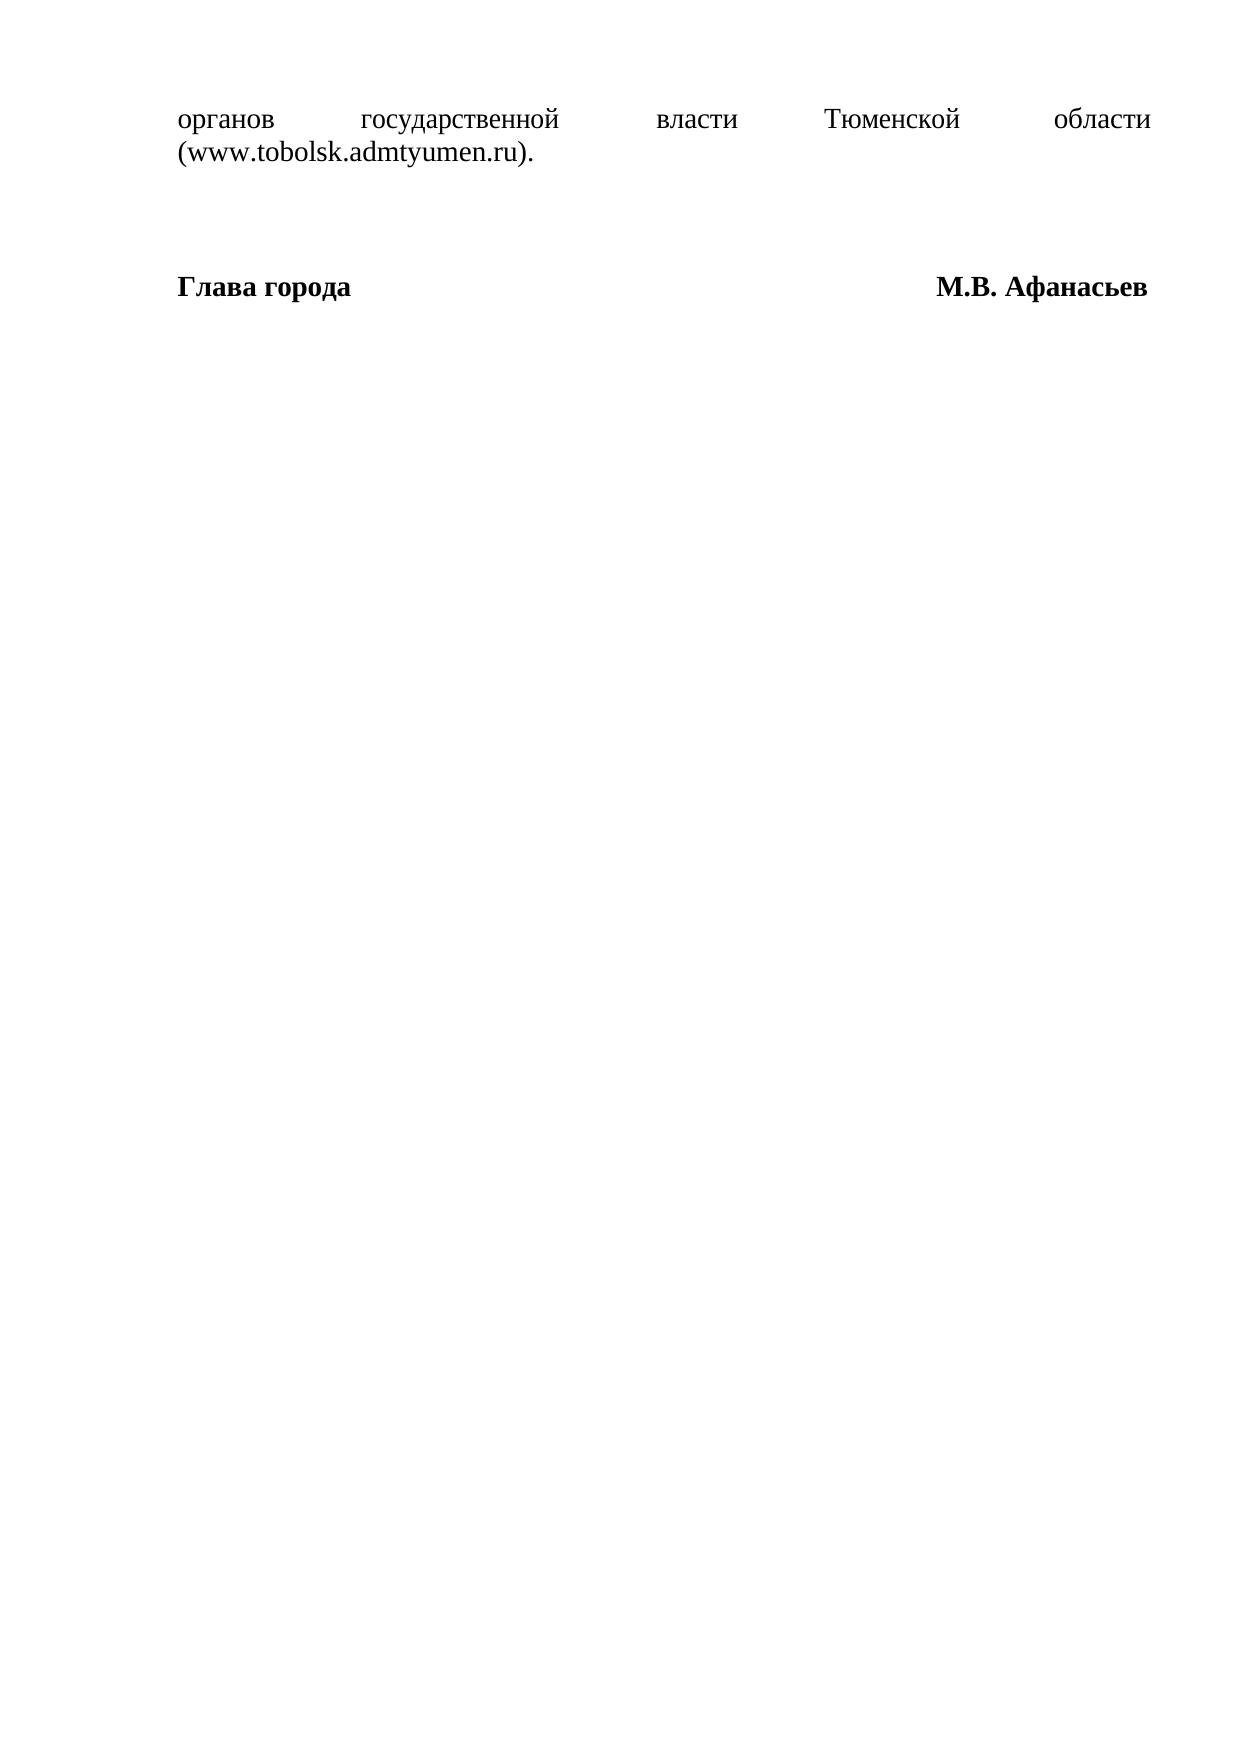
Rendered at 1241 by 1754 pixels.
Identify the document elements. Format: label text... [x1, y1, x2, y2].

subtitle Глава города М.В. Афанасьев [177, 269, 1163, 303]
text органов государственной власти Тюменской области (www.tobolsk.admtyumen.ru). [177, 101, 1152, 168]
